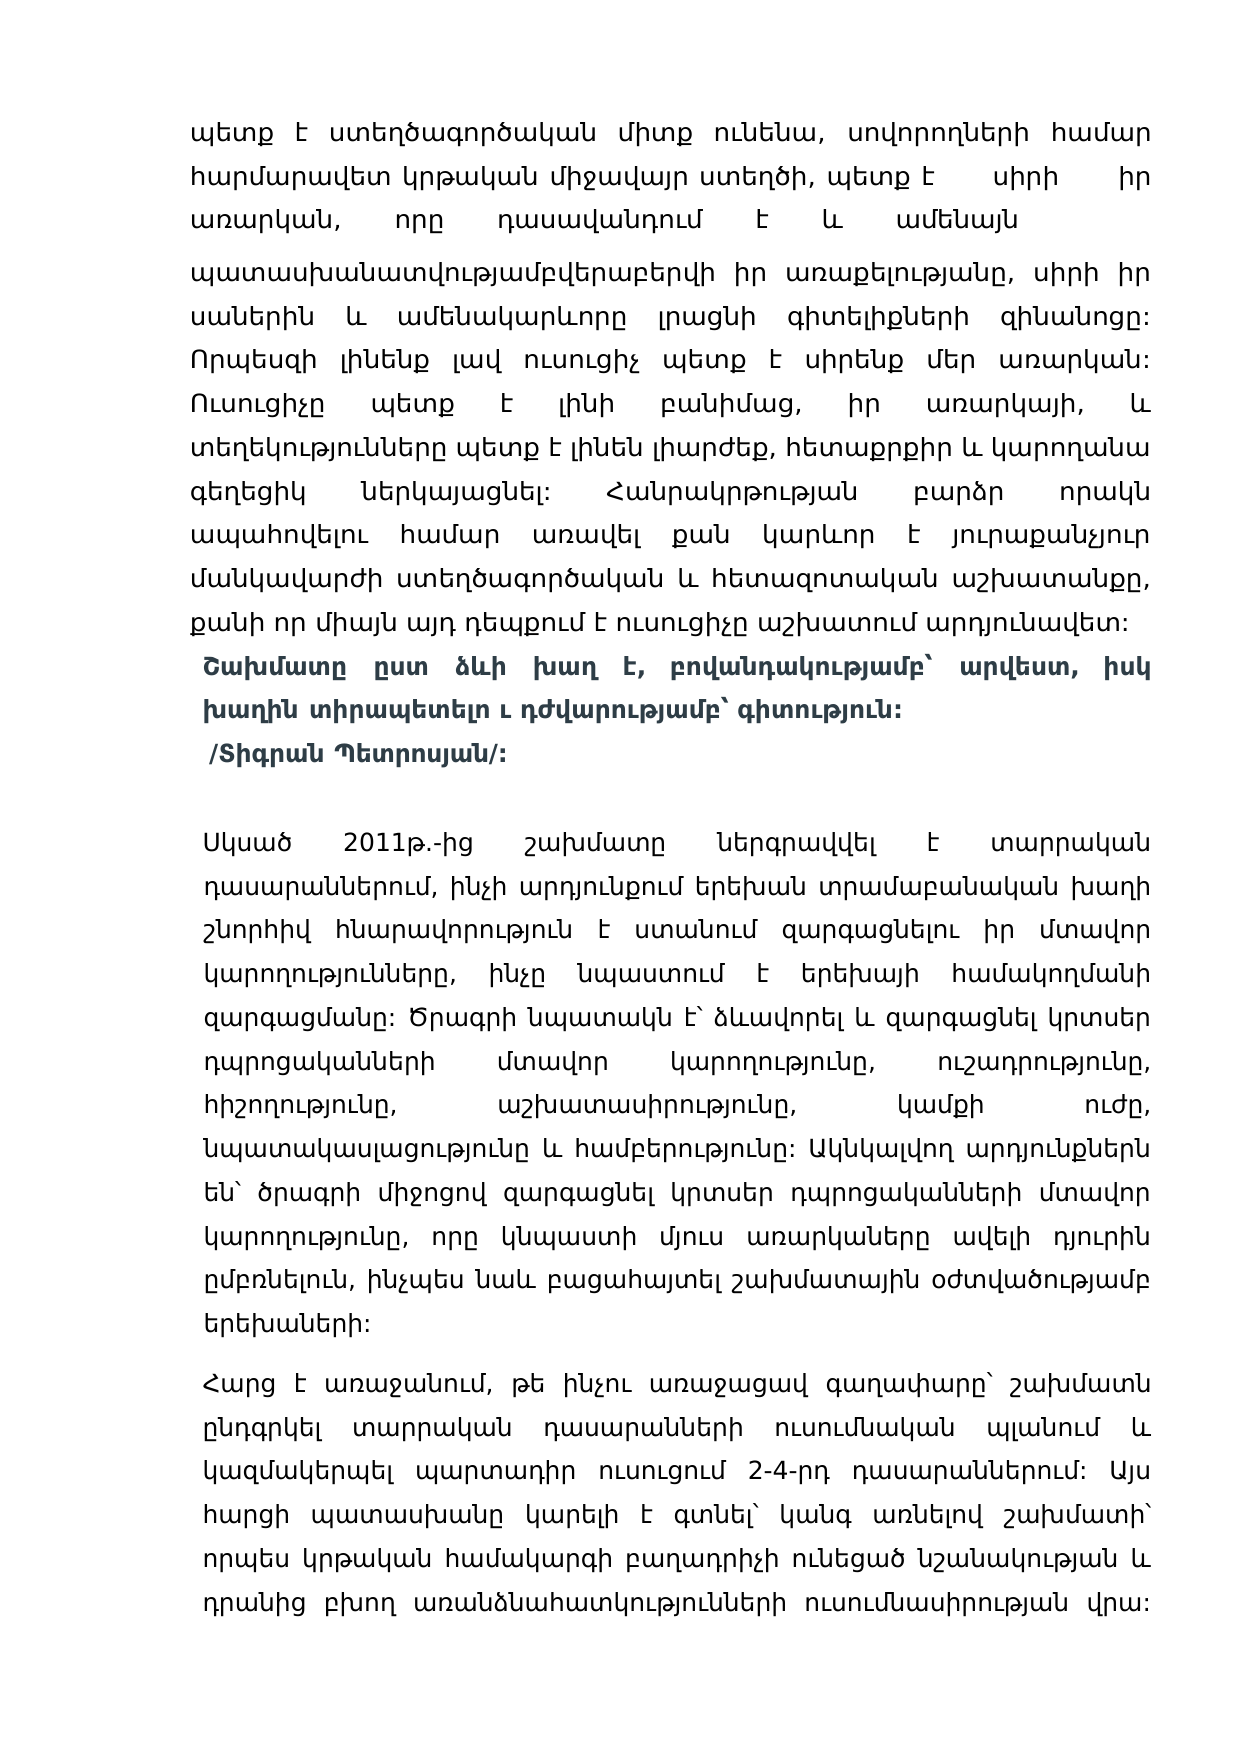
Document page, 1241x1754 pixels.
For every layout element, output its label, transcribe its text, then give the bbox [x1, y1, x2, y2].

text Սկսած 2011թ.-ից շախմատը ներգրավվել է տարրական դասարաններում, ինչի արդյունքում երեխան տրամաբանական խաղի շնորհիվ հնարավորություն է ստանում զարգացնելու իր մտավոր կարողությունները, ինչը նպաստում է երեխայի համակողմանի զարգացմանը: Ծրագրի նպատակն է՝ ձևավորել և զարգացնել կրտսեր դպրոցականների մտավոր կարողությունը, ուշադրությունը, հիշողությունը, աշխատասիրությունը, կամքի ուժը, նպատակասլացությունը և համբերությունը: Ակնկալվող արդյունքներն են՝ ծրագրի միջոցով զարգացնել կրտսեր դպրոցականների մտավոր կարողությունը, որը կնպաստի մյուս առարկաները ավելի դյուրին ըմբռնելուն, ինչպես նաև բացահայտել շախմատային օժտվածությամբ երեխաների: [202, 828, 1152, 1338]
text պատասխանատվությամբվերաբերվի իր առաքելությանը, սիրի իր սաներին և ամենակարևորը լրացնի գիտելիքների զինանոցը: Որպեսզի լինենք լավ ուսուցիչ պետք է սիրենք մեր առարկան: Ուսուցիչը պետք է լինի բանիմաց, իր առարկայի, և տեղեկությունները պետք է լինեն լիարժեք, հետաքրքիր և կարողանա գեղեցիկ ներկայացնել: Հանրակրթության բարձր որակն ապահովելու համար առավել քան կարևոր է յուրաքանչյուր մանկավարժի ստեղծագործական և հետազոտական աշխատանքը, քանի որ միայն այդ դեպքում է ուսուցիչը աշխատում արդյունավետ: [189, 258, 1152, 637]
text Շախմատը ըստ ձևի խաղ է, բովանդակությամբ՝ արվեստ, իսկ խաղին տիրապետելո ւ դժվարությամբ՝ գիտություն: [202, 652, 1152, 725]
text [189, 118, 1152, 235]
text /Տիգրան Պետրոսյան/: [209, 739, 1152, 769]
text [202, 1369, 1152, 1617]
